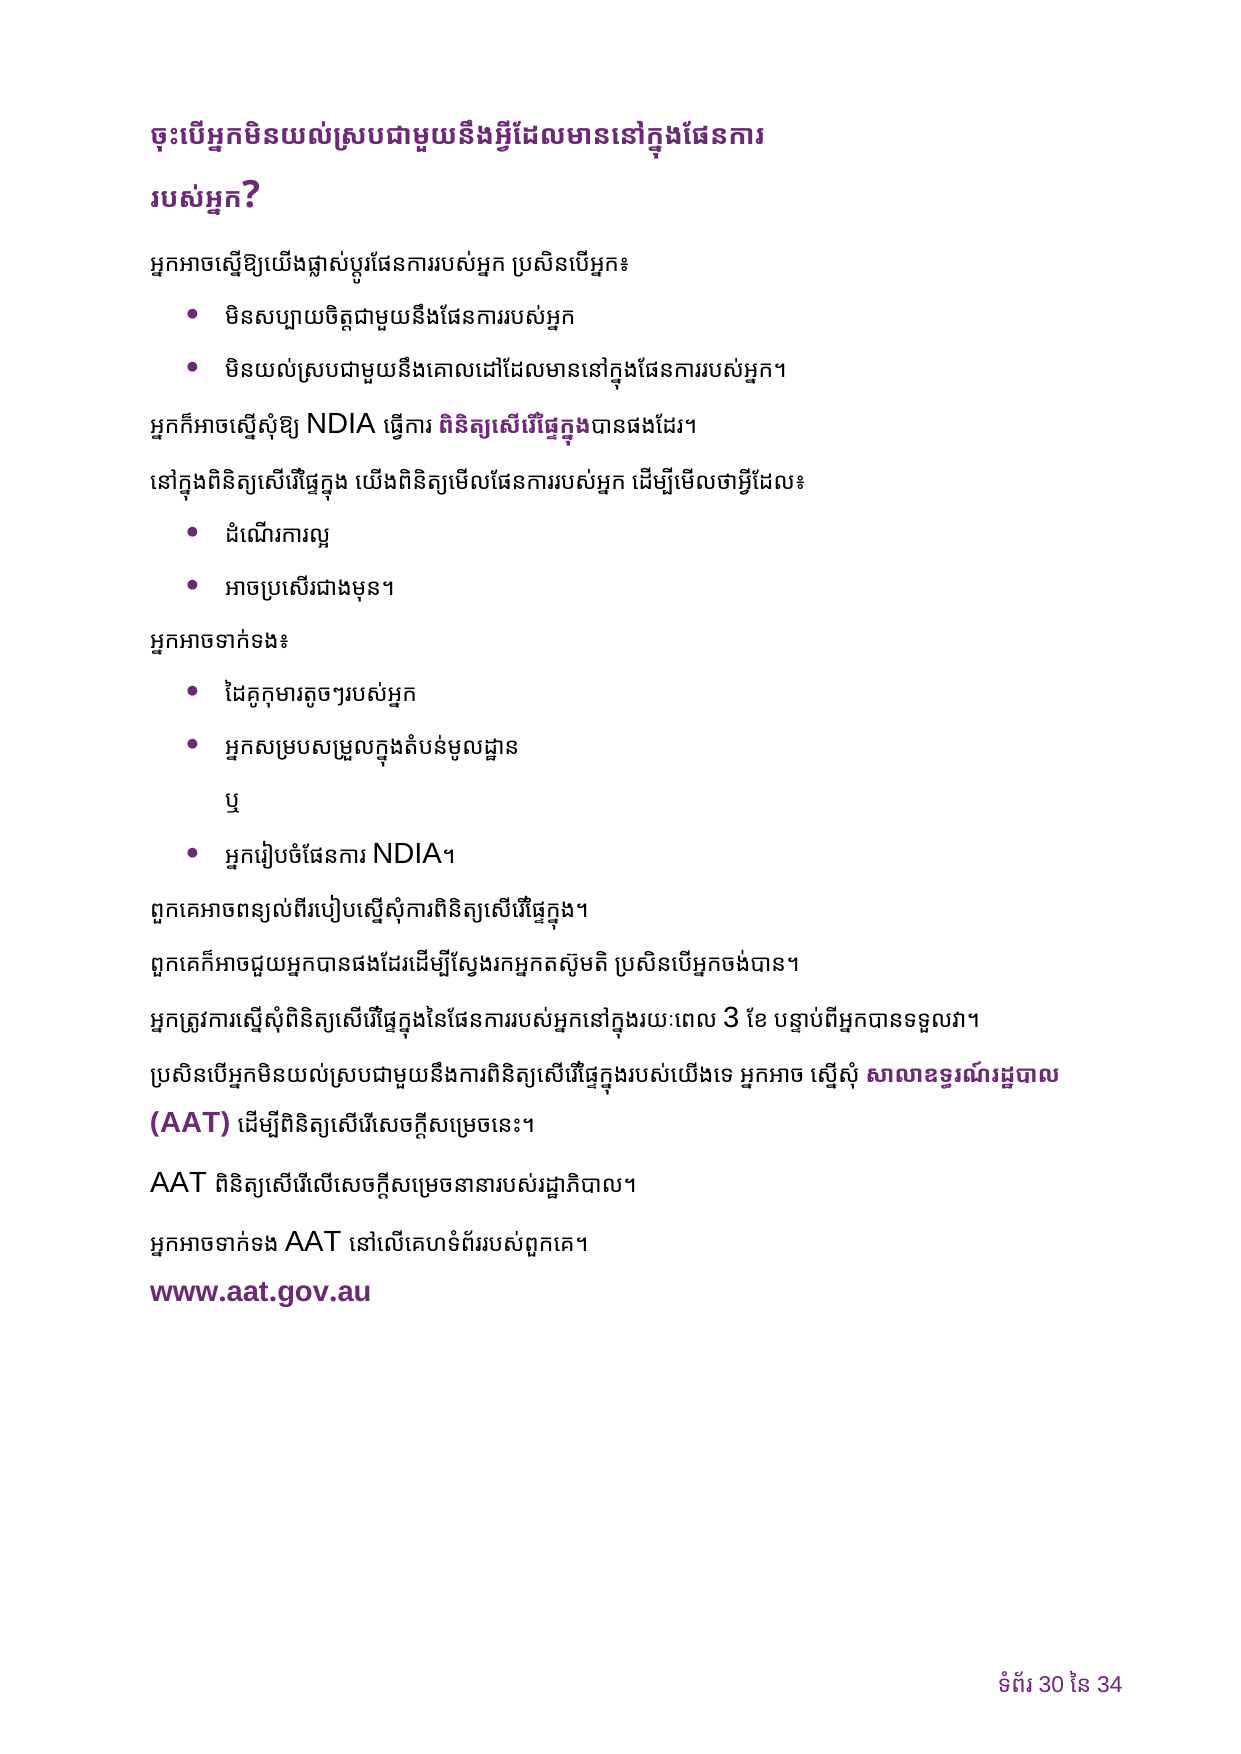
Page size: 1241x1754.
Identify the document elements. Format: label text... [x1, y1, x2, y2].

text អ្នកត្រូវការស្នើសុំពិនិត្យសើរើផ្ទៃក្នុងនៃផែនការរបស់អ្នកនៅក្នុងរយៈពេល 3 ខែ បន្ទាប់ពីអ្នកបានទទួលវា។ [150, 999, 1122, 1034]
text អ្នកក៏អាចស្នើសុំឱ្យ NDIA ធ្វើការ ពិនិត្យសើរើផ្ទៃក្នុងបានផងដែរ។ [150, 406, 1122, 440]
text ឬ [225, 783, 1122, 814]
text ពួកគេអាចពន្យល់ពីរបៀបស្នើសុំការពិនិត្យសើរើផ្ទៃក្នុង។ [150, 893, 1122, 924]
list អ្នករៀបចំផែនការ NDIA។ [187, 836, 1122, 871]
list ដៃគូកុមារតូចៗរបស់អ្នក [187, 677, 1122, 708]
text អ្នកអាចទាក់ទង៖ [150, 624, 1122, 655]
list មិនយល់ស្របជាមួយនឹងគោលដៅដែលមាននៅក្នុងផែនការរបស់អ្នក។ [187, 353, 1122, 384]
list អ្នកសម្របសម្រួលក្នុងតំបន់មូលដ្ឋាន [187, 730, 1122, 761]
list ដំណើរការល្អ [187, 518, 1122, 549]
text ប្រសិនបើអ្នកមិនយល់ស្របជាមួយនឹងការពិនិត្យសើរើផ្ទៃក្នុងរបស់យើងទេ អ្នកអាច ស្នើសុំ សាលាឧទ្ធរណ៍រដ្ឋបាល (AAT) ដើម្បីពិនិត្យសើរើសេចក្ដីសម្រេចនេះ។ [150, 1058, 1122, 1141]
text នៅក្នុងពិនិត្យសើរើផ្ទៃក្នុង យើងពិនិត្យមើលផែនការរបស់អ្នក ដើម្បីមើលថាអ្វីដែល៖ [150, 464, 1122, 496]
text AAT ពិនិត្យសើរើលើសេចក្ដីសម្រេចនានារបស់រដ្ឋាភិបាល។ [150, 1165, 1122, 1199]
text ពួកគេក៏អាចជួយអ្នកបានផងដែរដើម្បីស្វែងរកអ្នកតស៊ូមតិ ប្រសិនបើអ្នកចង់បាន។ [150, 946, 1122, 978]
list មិនសប្បាយចិត្តជាមួយនឹងផែនការរបស់អ្នក [187, 300, 1122, 331]
text អ្នកអាចទាក់ទង AAT នៅលើគេហទំព័ររបស់ពួកគេ។ www.aat.gov.au [150, 1224, 1122, 1309]
subtitle ចុះបើអ្នកមិនយល់ស្របជាមួយនឹងអ្វីដែលមាននៅក្នុងផែនការ របស់អ្នក? [150, 116, 1122, 219]
text អ្នកអាចស្នើឱ្យយើងផ្លាស់ប្ដូរផែនការរបស់អ្នក ប្រសិនបើអ្នក៖ [150, 247, 1122, 278]
list អាចប្រសើរជាងមុន។ [187, 571, 1122, 602]
